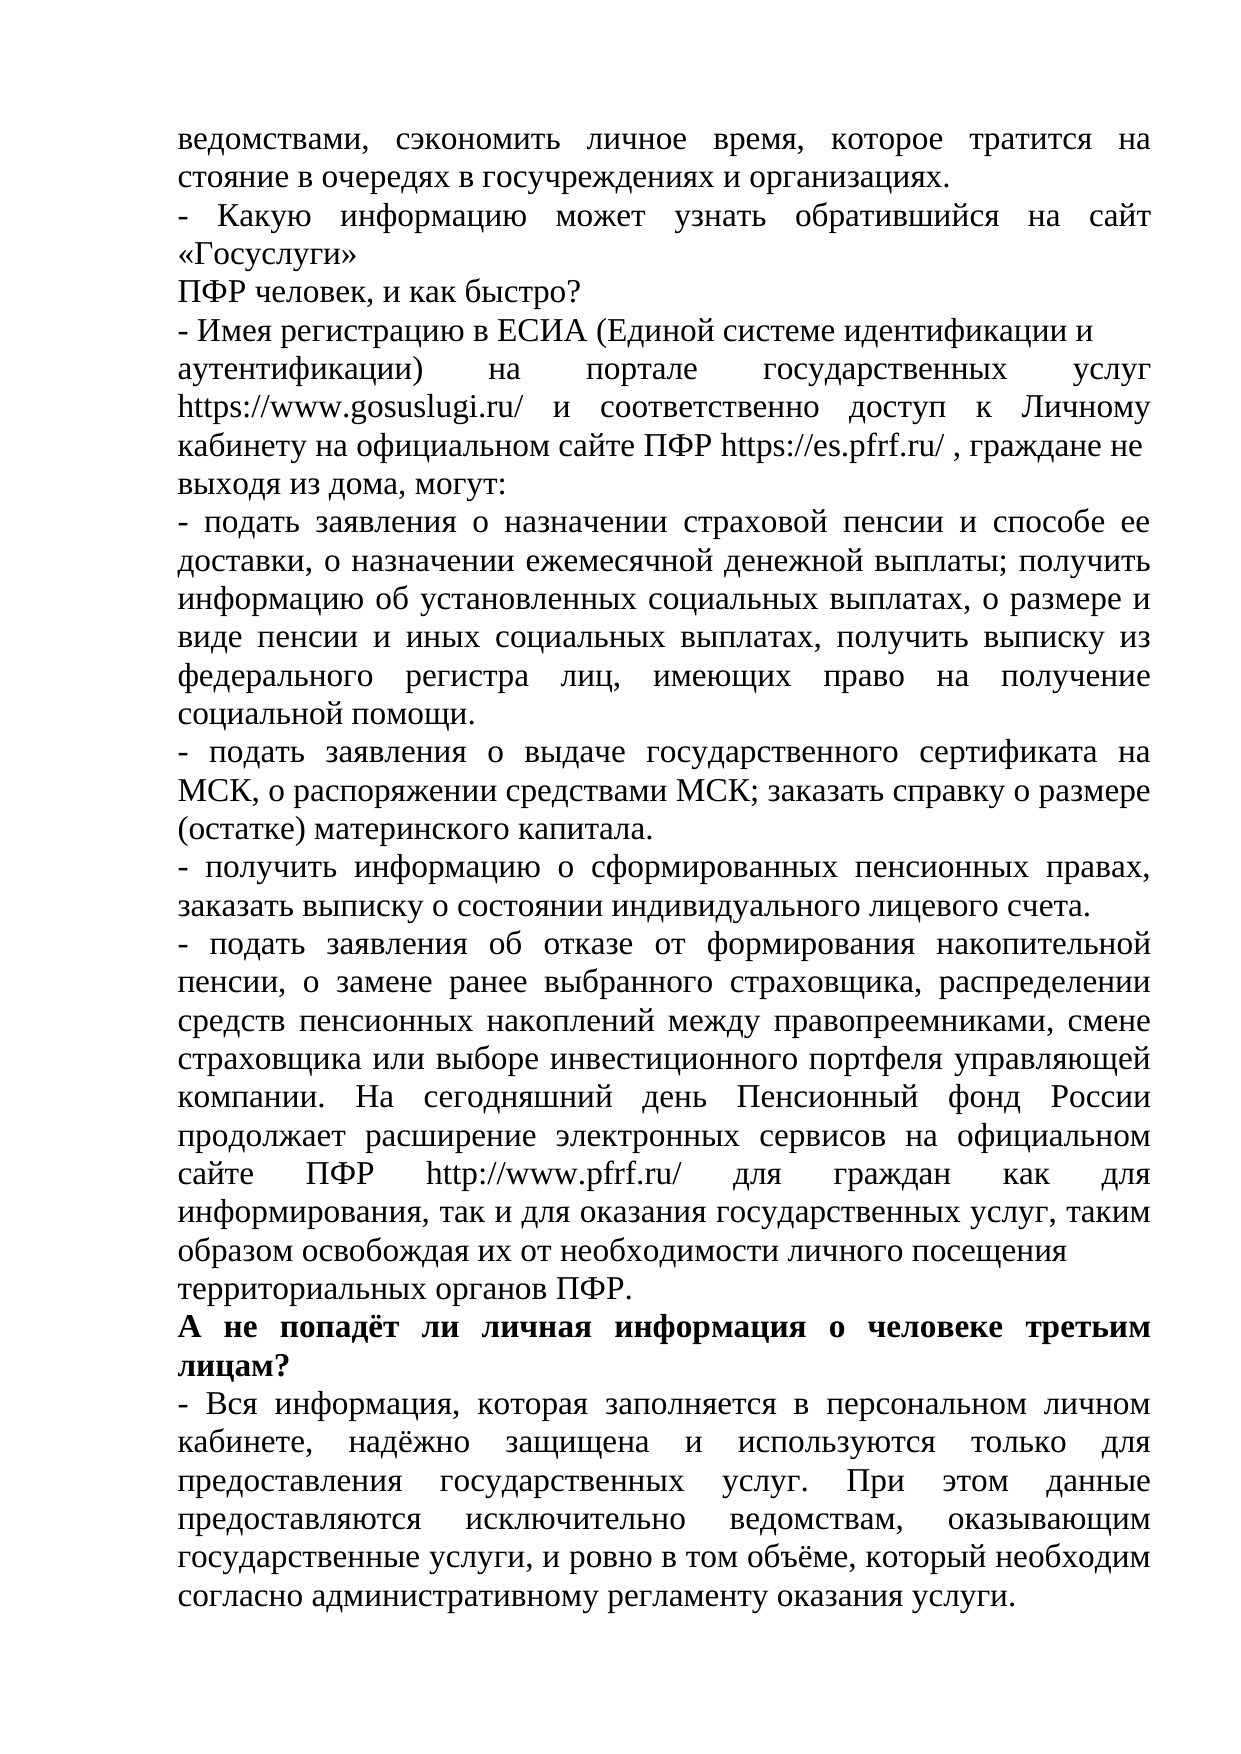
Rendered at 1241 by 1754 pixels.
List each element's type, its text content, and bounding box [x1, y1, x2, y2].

text - подать заявления о выдаче государственного сертификата на МСК, о распоряжении средствами МСК; заказать справку о размере (остатке) материнского капитала. [177, 731, 1152, 846]
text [177, 118, 1152, 195]
text - подать заявления о назначении страховой пенсии и способе ее доставки, о назначении ежемесячной денежной выплаты; получить информацию об установленных социальных выплатах, о размере и виде пенсии и иных социальных выплатах, получить выписку из федерального регистра лиц, имеющих право на получение социальной помощи. [177, 501, 1152, 731]
text ПФР человек, и как быстро? [177, 271, 1152, 310]
text - Имея регистрацию в ЕСИА (Единой системе идентификации и [177, 310, 1152, 348]
text аутентификации) на портале государственных услуг https://www.gosuslugi.ru/ и соответственно доступ к Личному кабинету на официальном сайте ПФР https://es.pfrf.ru/ , граждане не [177, 348, 1152, 463]
text территориальных органов ПФР. [177, 1268, 1152, 1306]
text - Вся информация, которая заполняется в персональном личном кабинете, надёжно защищена и используются только для предоставления государственных услуг. При этом данные предоставляются исключительно ведомствам, оказывающим государственные услуги, и ровно в том объёме, который необходим согласно административному регламенту оказания услуги. [177, 1383, 1152, 1613]
text А не попадёт ли личная информация о человеке третьим лицам? [177, 1306, 1152, 1383]
text - получить информацию о сформированных пенсионных правах, заказать выписку о состоянии индивидуального лицевого счета. [177, 846, 1152, 923]
text - Какую информацию может узнать обратившийся на сайт «Госуслуги» [177, 195, 1152, 271]
text - подать заявления об отказе от формирования накопительной пенсии, о замене ранее выбранного страховщика, распределении средств пенсионных накоплений между правопреемниками, смене страховщика или выборе инвестиционного портфеля управляющей компании. На сегодняшний день Пенсионный фонд России продолжает расширение электронных сервисов на официальном сайте ПФР http://www.pfrf.ru/ для граждан как для информирования, так и для оказания государственных услуг, таким образом освобождая их от необходимости личного посещения [177, 923, 1152, 1268]
text выходя из дома, могут: [177, 463, 1152, 501]
